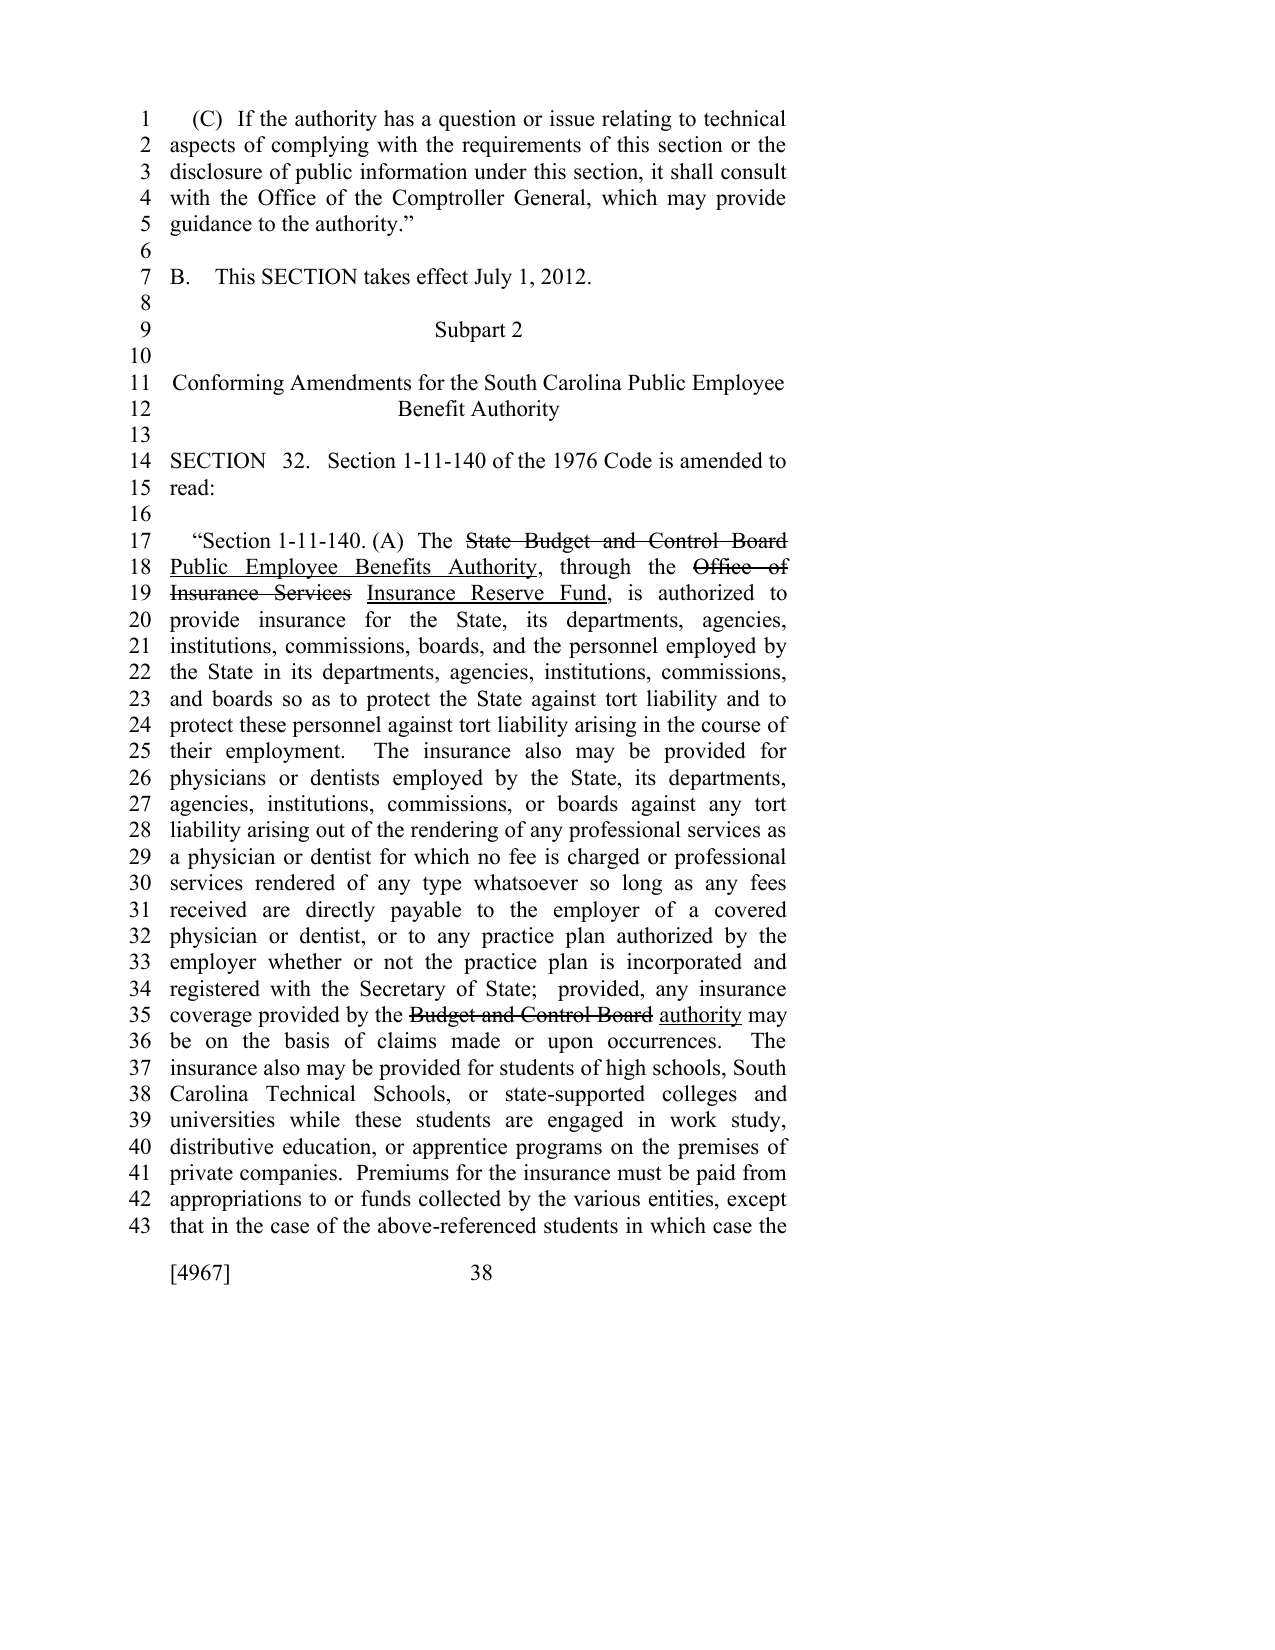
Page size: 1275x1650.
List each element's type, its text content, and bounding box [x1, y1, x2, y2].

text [169, 527, 787, 1238]
text Subpart 2 [169, 316, 787, 342]
text Conforming Amendments for the South Carolina Public Employee Benefit Authority [169, 368, 787, 421]
text (C) If the authority has a question or issue relating to technical aspects of complying with the requirements of this section or the disclosure of public information under this section, it shall consult with the Office of the Comptroller General, which may provide guidance to the authority.” [169, 105, 787, 237]
text SECTION 32. Section 1-11-140 of the 1976 Code is amended to read: [169, 448, 787, 500]
text B. This SECTION takes effect July 1, 2012. [169, 263, 787, 289]
